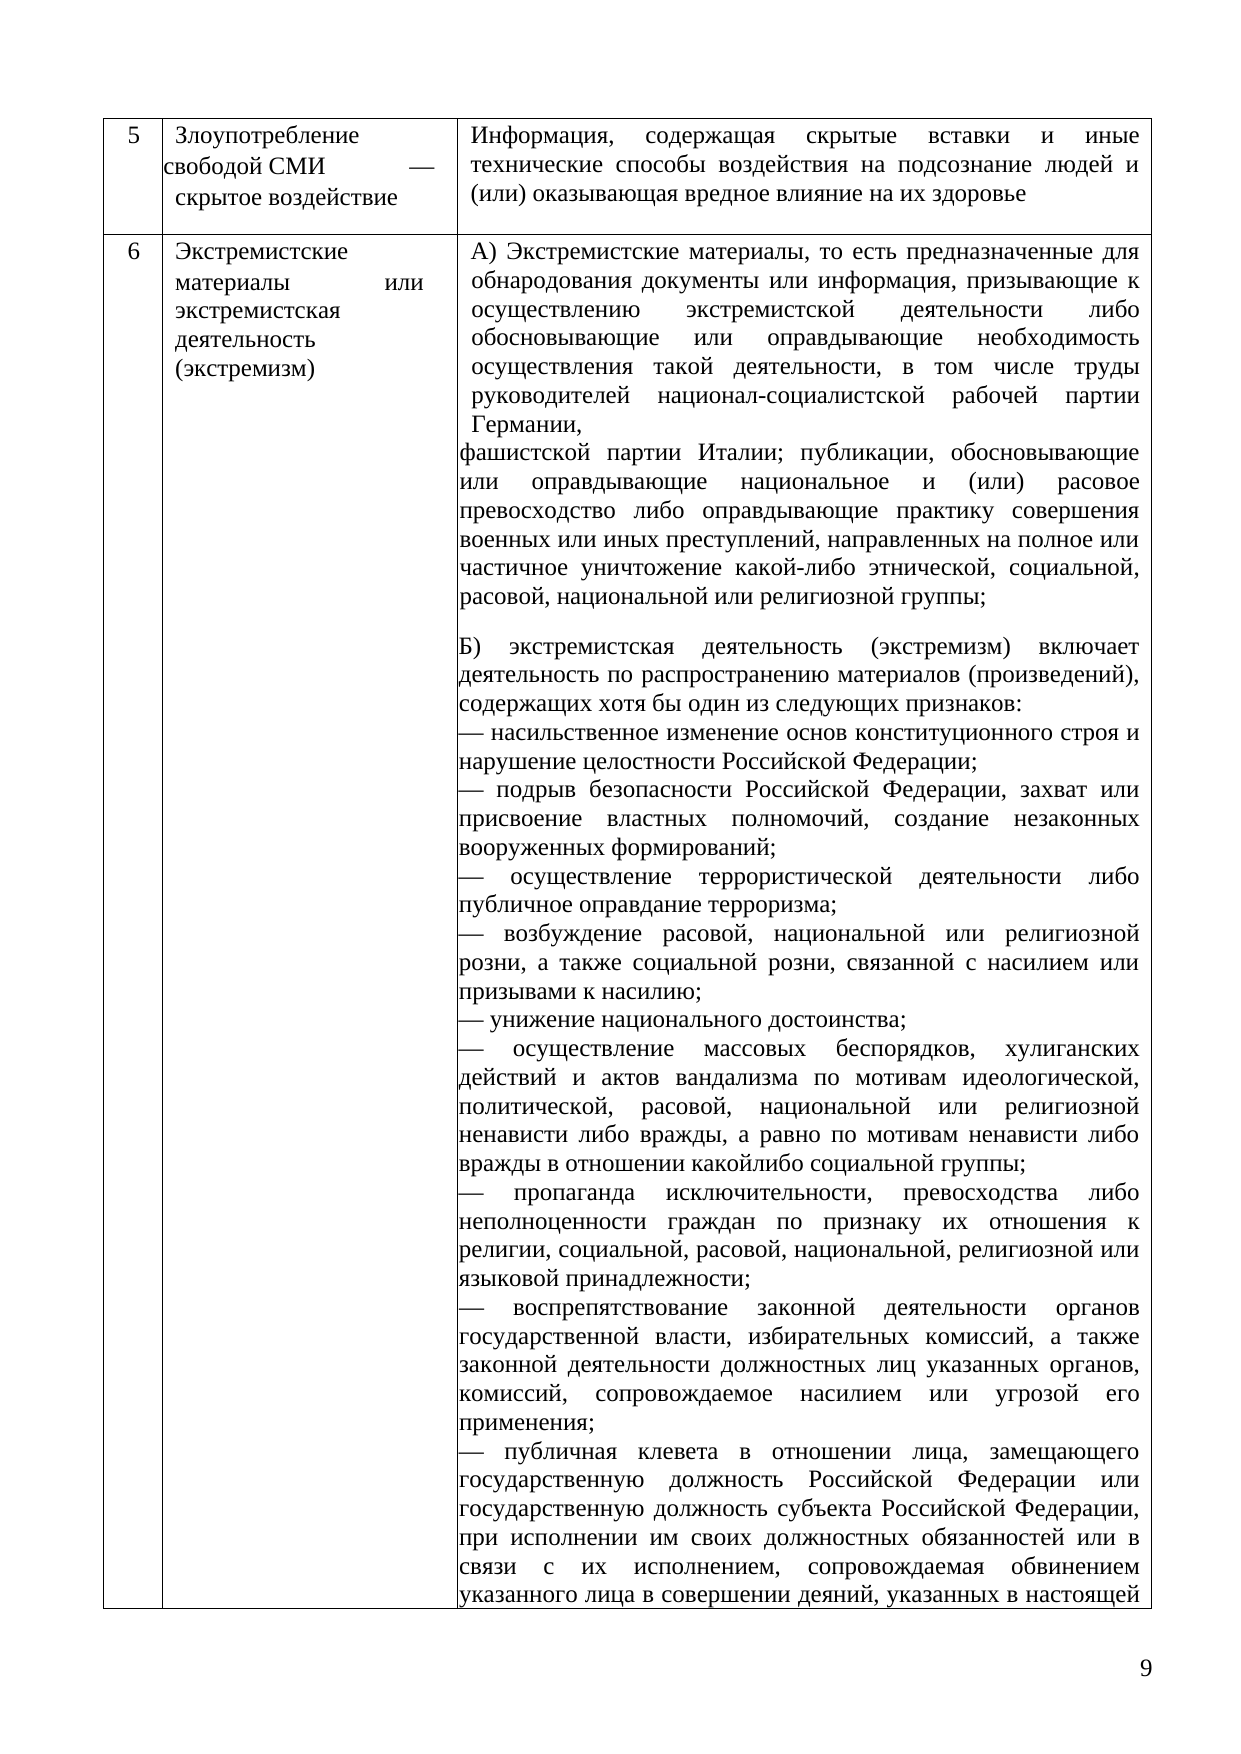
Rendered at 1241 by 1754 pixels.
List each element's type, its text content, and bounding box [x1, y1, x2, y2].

table_cell Информация, содержащая скрытые вставки и иные технические способы воздействия на подсознание людей и (или) оказывающая вредное влияние на их здоровье [458, 119, 1151, 234]
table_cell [458, 235, 1151, 1608]
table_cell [163, 235, 457, 1608]
table_cell 6 [104, 235, 162, 1608]
table_cell Злоупотребление свободой СМИ — скрытое воздействие [163, 119, 457, 234]
table_cell 5 [104, 119, 162, 234]
